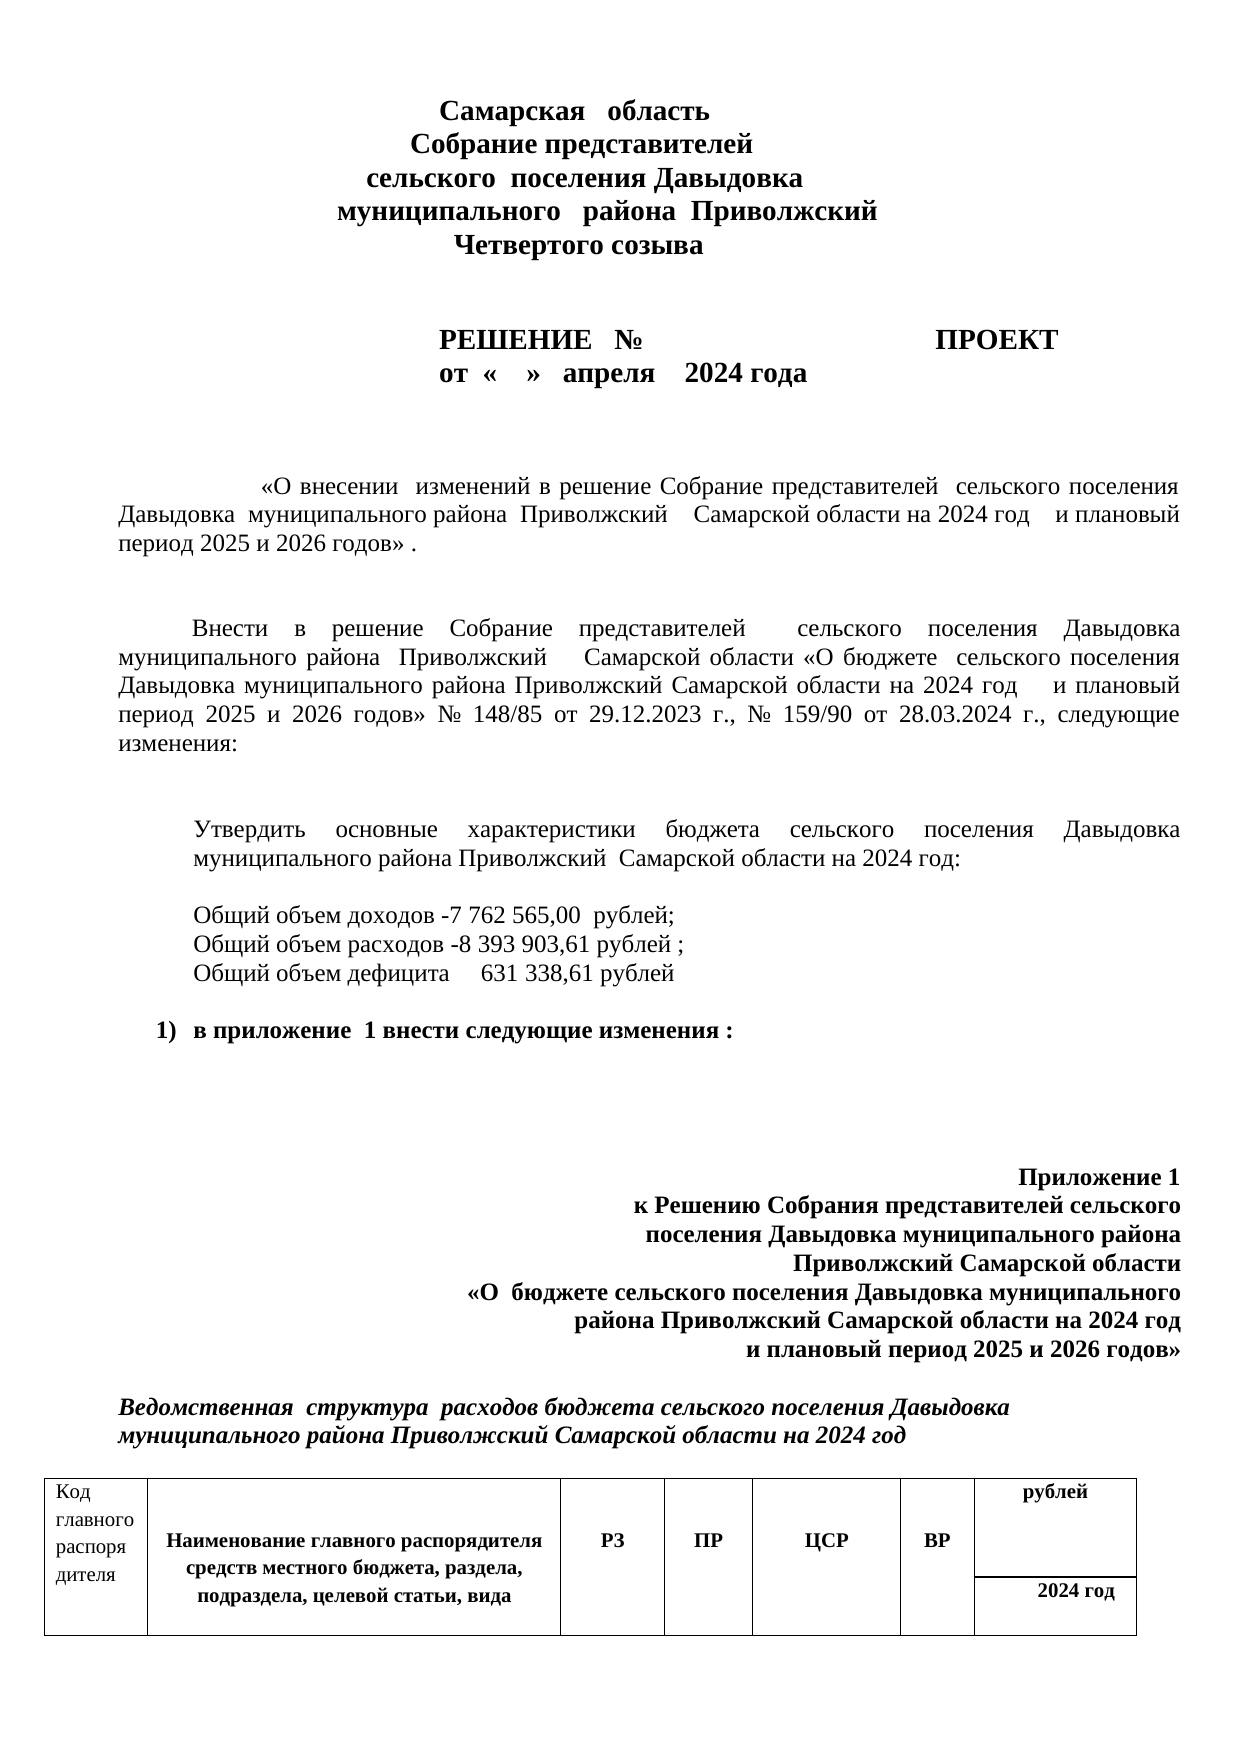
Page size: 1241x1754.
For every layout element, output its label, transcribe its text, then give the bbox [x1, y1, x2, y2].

text «О бюджете сельского поселения Давыдовка муниципального [118, 1277, 1181, 1306]
text Приложение 1 [118, 1162, 1181, 1191]
table_header рублей [975, 1479, 1136, 1576]
table_header ПР [665, 1479, 752, 1635]
list в приложение 1 внести следующие изменения : [156, 1016, 1181, 1044]
text Самарская область [118, 93, 1181, 126]
text «О внесении изменений в решение Собрание представителей сельского поселения Давыдовка муниципального района Приволжский Самарской области на 2024 год и плановый период 2025 и 2026 годов» . [118, 471, 1181, 557]
text Приволжский Самарской области [118, 1248, 1181, 1277]
text Собрание представителей [118, 126, 1181, 160]
text Общий объем дефицита 631 338,61 рублей [118, 958, 1181, 987]
text к Решению Собрания представителей сельского поселения Давыдовка муниципального района [118, 1191, 1181, 1248]
text Ведомственная структура расходов бюджета сельского поселения Давыдовка муниципального района Приволжский Самарской области на 2024 год [118, 1392, 1181, 1449]
table_header ВР [901, 1479, 974, 1635]
text сельского поселения Давыдовка [118, 160, 1181, 193]
text от « » апреля 2024 года [118, 355, 1181, 389]
table_header Код главного распорядителя бюджетных средств [45, 1479, 147, 1635]
list Общий объем расходов -8 393 903,61 рублей ; [193, 929, 1181, 958]
table_header Наименование главного распорядителя средств местного бюджета, раздела, подраздела, целевой статьи, вида расходов [148, 1479, 560, 1635]
text муниципального района Приволжский [118, 193, 1181, 227]
table_header ЦСР [753, 1479, 900, 1635]
list Утвердить основные характеристики бюджета сельского поселения Давыдовка муниципального района Приволжский Самарской области на 2024 год: [193, 814, 1181, 872]
table_cell 2024 год [975, 1578, 1136, 1635]
text Четвертого созыва [118, 227, 1181, 260]
text района Приволжский Самарской области на 2024 год [118, 1306, 1181, 1334]
text Внести в решение Собрание представителей сельского поселения Давыдовка муниципального района Приволжский Самарской области «О бюджете сельского поселения Давыдовка муниципального района Приволжский Самарской области на 2024 год и плановый период 2025 и 2026 годов» № 148/85 от 29.12.2023 г., № 159/90 от 28.03.2024 г., следующие изменения: [118, 613, 1181, 757]
list Общий объем доходов -7 762 565,00 рублей; [193, 901, 1181, 929]
table_header РЗ [561, 1479, 664, 1635]
text РЕШЕНИЕ № ПРОЕКТ [118, 322, 1181, 355]
text и плановый период 2025 и 2026 годов» [118, 1334, 1181, 1363]
